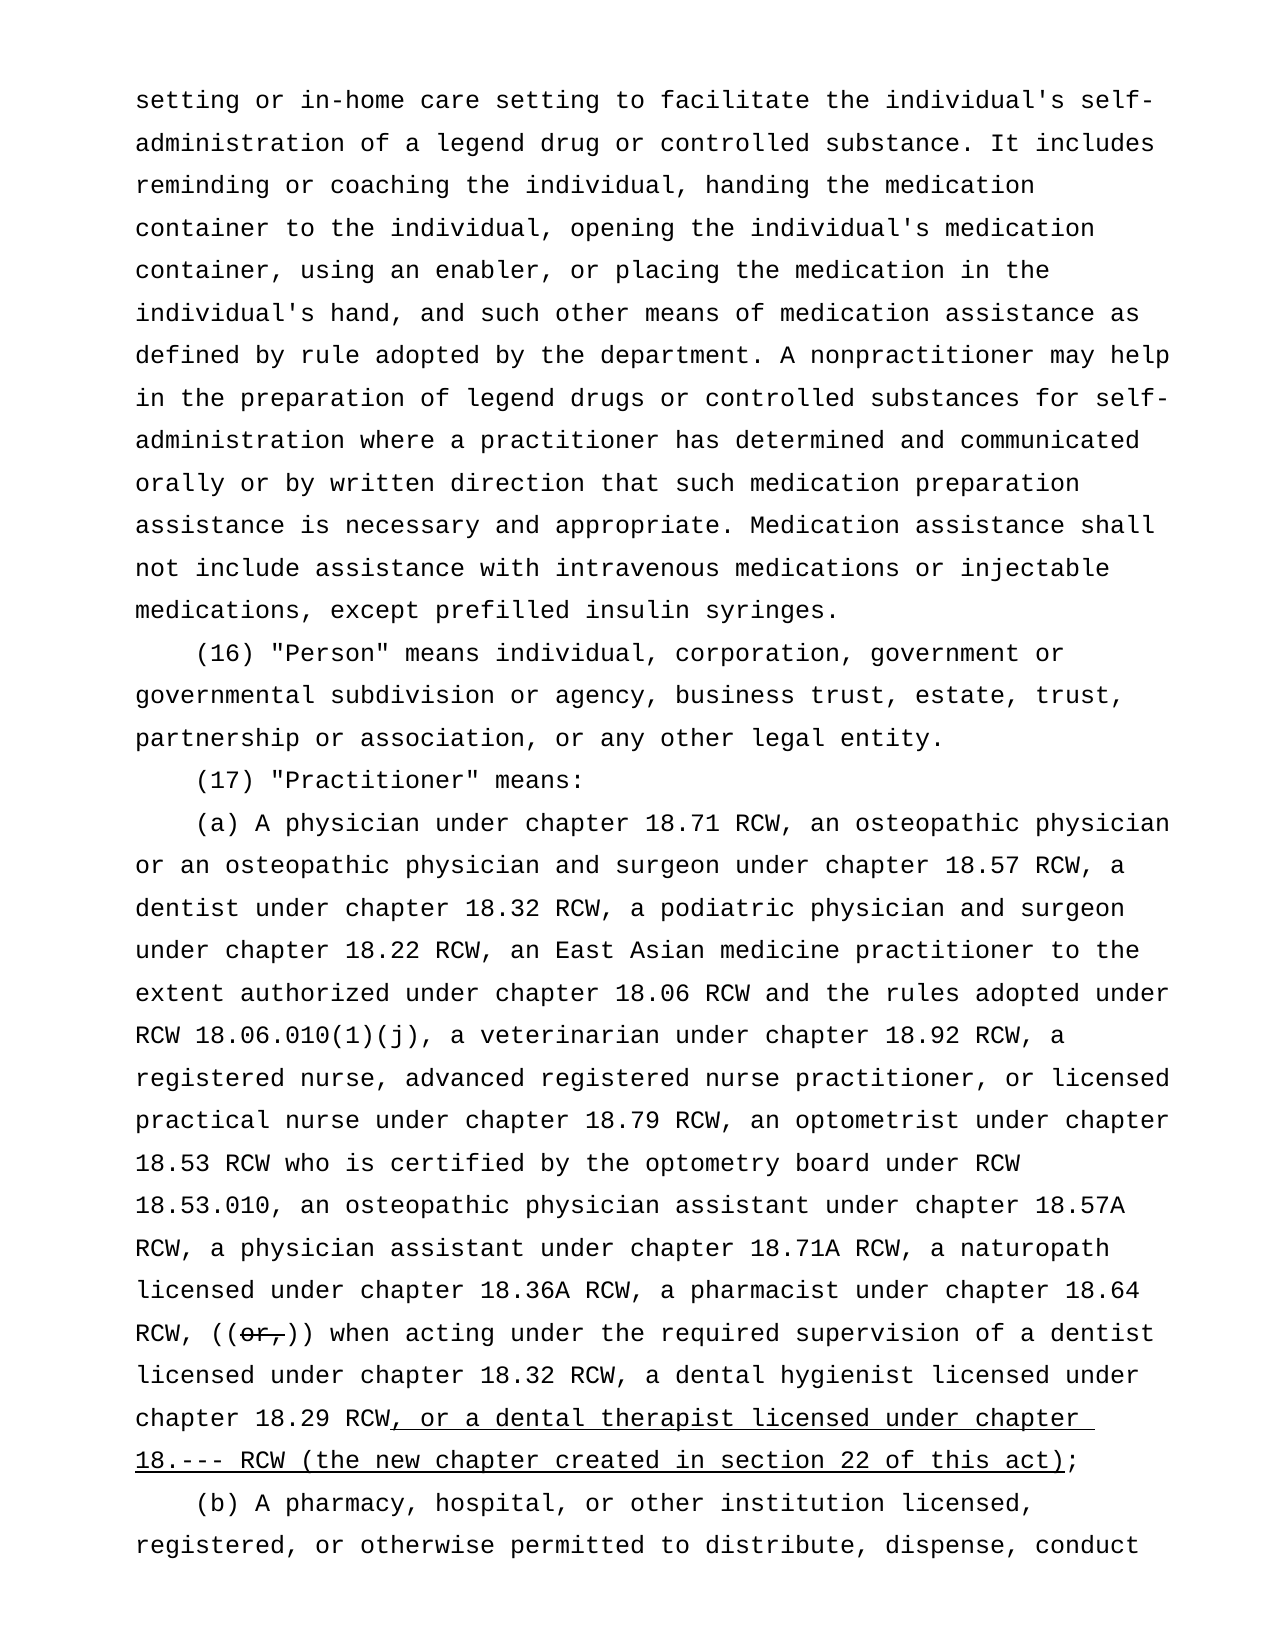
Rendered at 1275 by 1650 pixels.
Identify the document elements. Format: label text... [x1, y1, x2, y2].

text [135, 75, 1170, 627]
text (a) A physician under chapter 18.71 RCW, an osteopathic physician or an osteopathic physician and surgeon under chapter 18.57 RCW, a dentist under chapter 18.32 RCW, a podiatric physician and surgeon under chapter 18.22 RCW, an East Asian medicine practitioner to the extent authorized under chapter 18.06 RCW and the rules adopted under RCW 18.06.010(1)(j), a veterinarian under chapter 18.92 RCW, a registered nurse, advanced registered nurse practitioner, or licensed practical nurse under chapter 18.79 RCW, an optometrist under chapter 18.53 RCW who is certified by the optometry board under RCW 18.53.010, an osteopathic physician assistant under chapter 18.57A RCW, a physician assistant under chapter 18.71A RCW, a naturopath licensed under chapter 18.36A RCW, a pharmacist under chapter 18.64 RCW, ((or,)) when acting under the required supervision of a dentist licensed under chapter 18.32 RCW, a dental hygienist licensed under chapter 18.29 RCW, or a dental therapist licensed under chapter 18.--- RCW (the new chapter created in section 22 of this act); [135, 797, 1170, 1477]
text (16) "Person" means individual, corporation, government or governmental subdivision or agency, business trust, estate, trust, partnership or association, or any other legal entity. [135, 627, 1170, 755]
text (17) "Practitioner" means: [135, 755, 1170, 797]
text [135, 1477, 1170, 1562]
